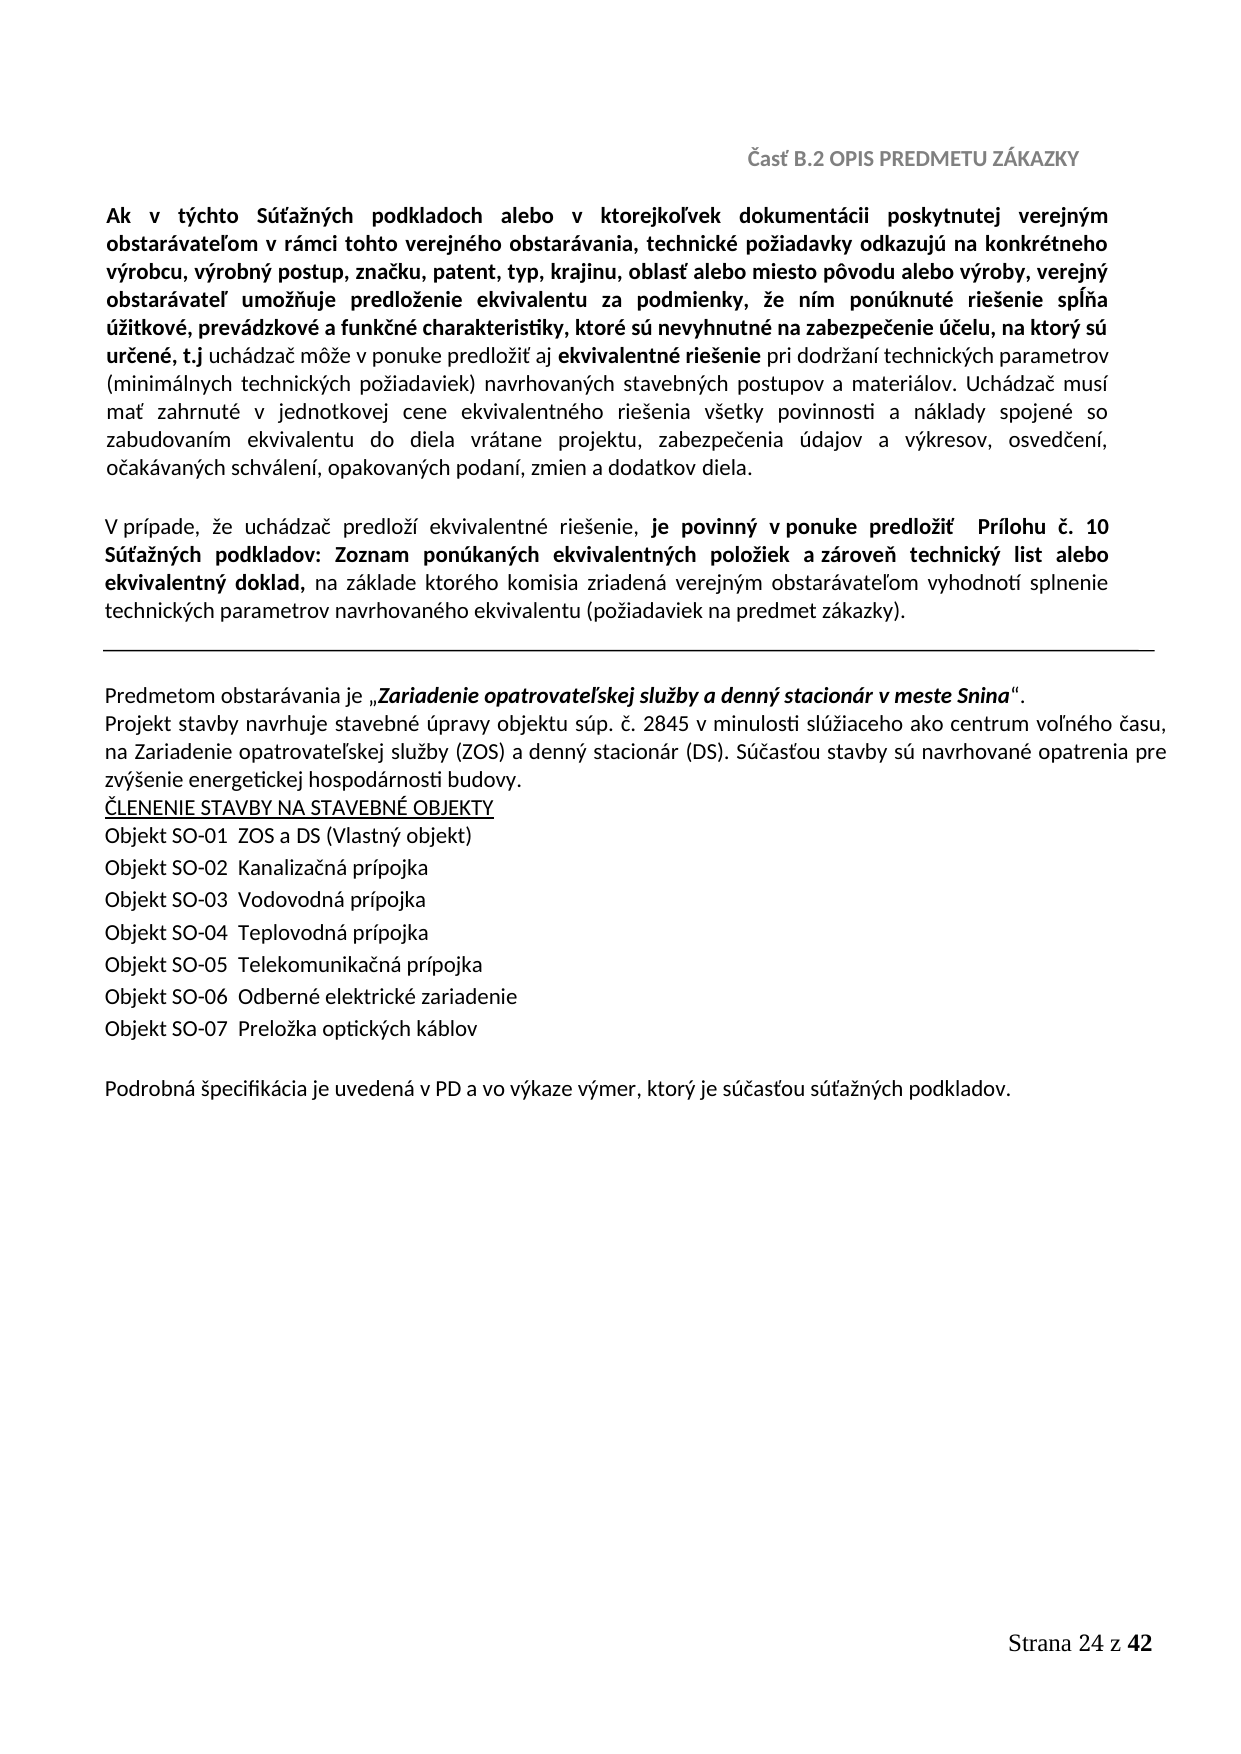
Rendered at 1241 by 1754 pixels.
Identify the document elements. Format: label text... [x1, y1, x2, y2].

text Objekt SO-03 Vodovodná prípojka [104, 886, 1167, 913]
text Podrobná špecifikácia je uvedená v PD a vo výkaze výmer, ktorý je súčasťou súťažných podkladov. [104, 1074, 1108, 1102]
text Predmetom obstarávania je „Zariadenie opatrovateľskej služby a denný stacionár v meste Snina“. [104, 681, 1108, 709]
text Objekt SO-05 Telekomunikačná prípojka [104, 950, 1167, 978]
text Objekt SO-02 Kanalizačná prípojka [104, 853, 1167, 881]
text ČLENENIE STAVBY NA STAVEBNÉ OBJEKTY [75, 793, 1167, 821]
text Projekt stavby navrhuje stavebné úpravy objektu súp. č. 2845 v minulosti slúžiaceho ako centrum voľného času, na Zariadenie opatrovateľskej služby (ZOS) a denný stacionár (DS). Súčasťou stavby sú navrhované opatrenia pre zvýšenie energetickej hospodárnosti budovy. [104, 709, 1167, 793]
text Objekt SO-07 Preložka optických káblov [104, 1014, 1167, 1042]
text Objekt SO-01 ZOS a DS (Vlastný objekt) [104, 821, 1167, 849]
subtitle Časť B.2 OPIS PREDMETU ZÁKAZKY [748, 144, 1167, 172]
text Objekt SO-06 Odberné elektrické zariadenie [104, 982, 1167, 1010]
text V prípade, že uchádzač predloží ekvivalentné riešenie, je povinný v ponuke predložiť Prílohu č. 10 Súťažných podkladov: Zoznam ponúkaných ekvivalentných položiek a zároveň technický list alebo ekvivalentný doklad, na základe ktorého komisia zriadená verejným obstarávateľom vyhodnotí splnenie technických parametrov navrhovaného ekvivalentu (požiadaviek na predmet zákazky). [104, 512, 1109, 624]
text Ak v týchto Súťažných podkladoch alebo v ktorejkoľvek dokumentácii poskytnutej verejným obstarávateľom v rámci tohto verejného obstarávania, technické požiadavky odkazujú na konkrétneho výrobcu, výrobný postup, značku, patent, typ, krajinu, oblasť alebo miesto pôvodu alebo výroby, verejný obstarávateľ umožňuje predloženie ekvivalentu za podmienky, že ním ponúknuté riešenie spĺňa úžitkové, prevádzkové a funkčné charakteristiky, ktoré sú nevyhnutné na zabezpečenie účelu, na ktorý sú určené, t.j uchádzač môže v ponuke predložiť aj ekvivalentné riešenie pri dodržaní technických parametrov (minimálnych technických požiadaviek) navrhovaných stavebných postupov a materiálov. Uchádzač musí mať zahrnuté v jednotkovej cene ekvivalentného riešenia všetky povinnosti a náklady spojené so zabudovaním ekvivalentu do diela vrátane projektu, zabezpečenia údajov a výkresov, osvedčení, očakávaných schválení, opakovaných podaní, zmien a dodatkov diela. [106, 201, 1109, 481]
text Objekt SO-04 Teplovodná prípojka [104, 918, 1167, 946]
